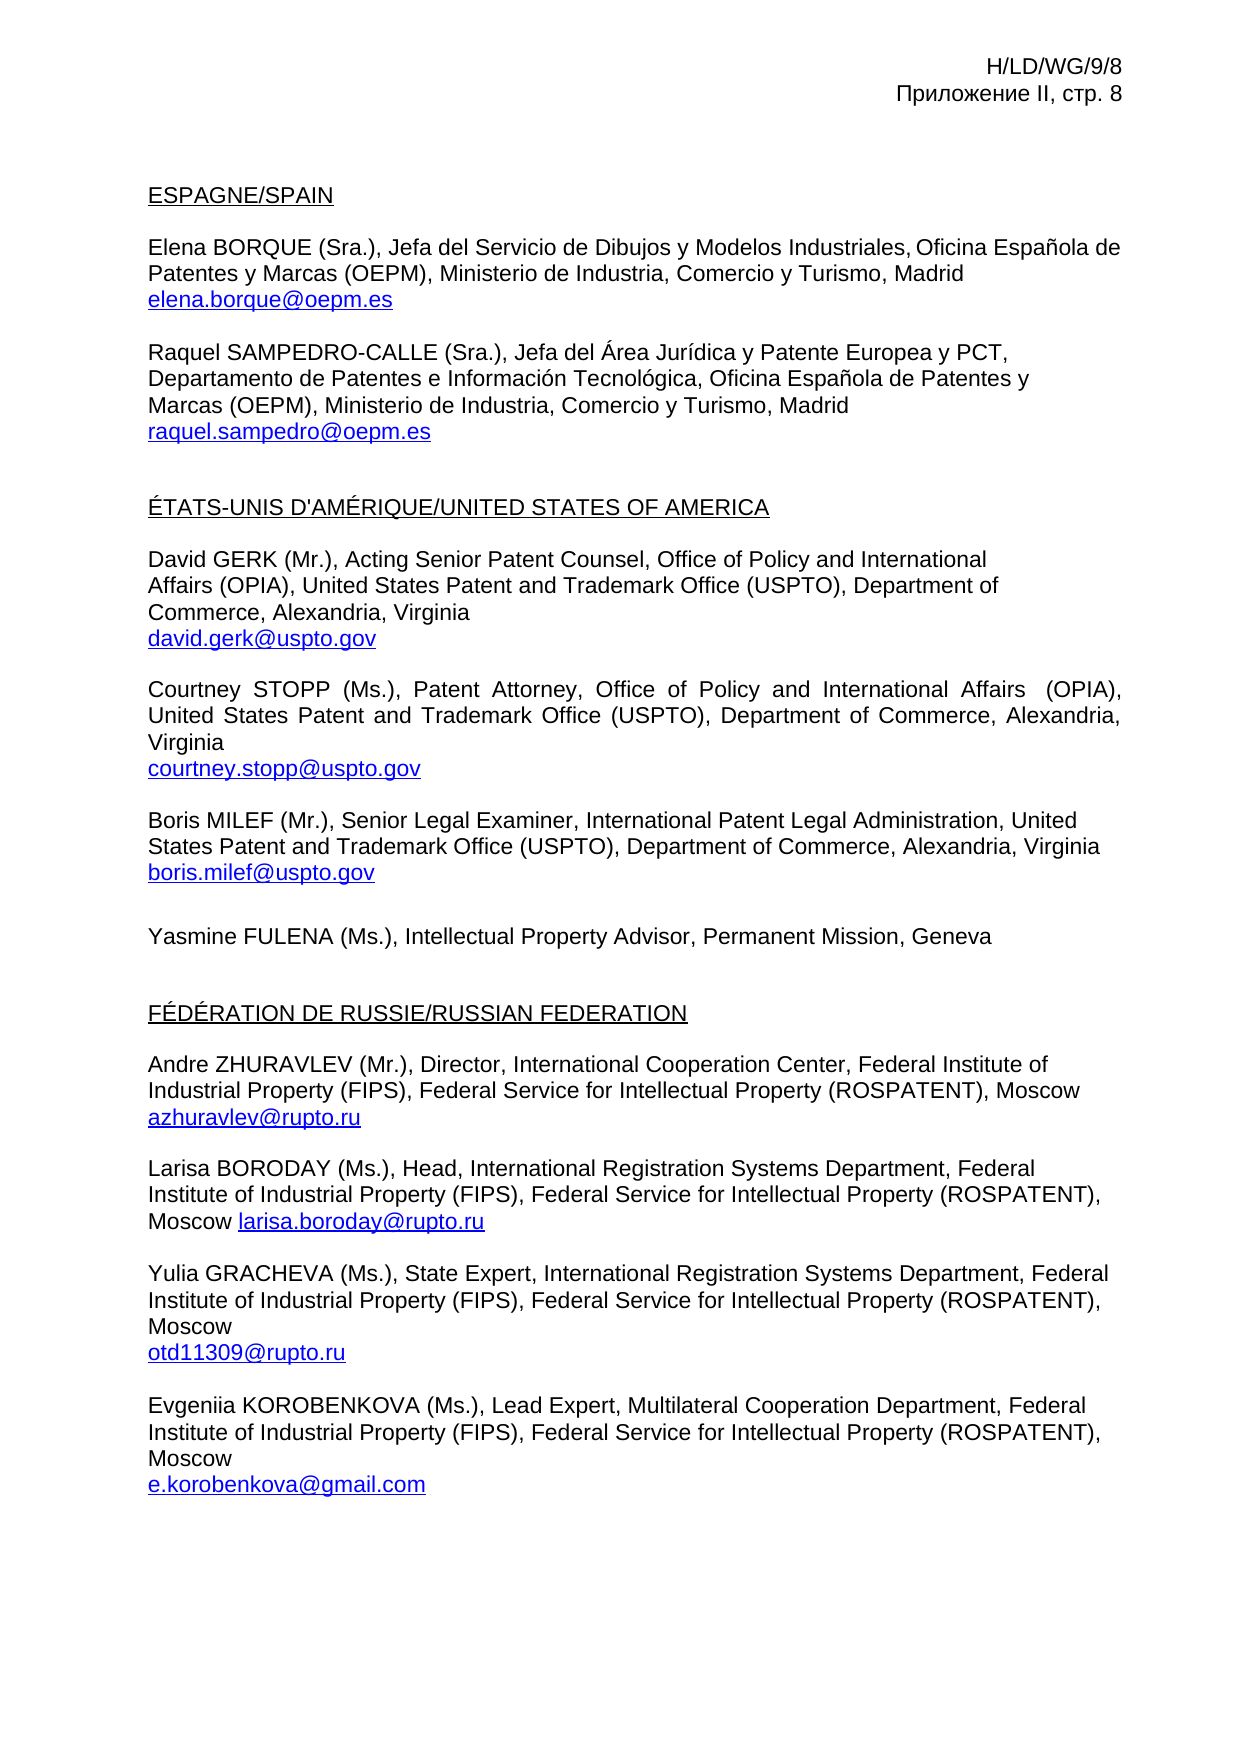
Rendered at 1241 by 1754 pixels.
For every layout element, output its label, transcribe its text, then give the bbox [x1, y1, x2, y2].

text Elena BORQUE (Sra.), Jefa del Servicio de Dibujos y Modelos Industriales, Oficina Española de Patentes y Marcas (OEPM), Ministerio de Industria, Comercio y Turismo, Madrid elena.borque@oepm.es Raquel SAMPEDRO-CALLE (Sra.), Jefa del Área Jurídica y Patente Europea y PCT, Departamento de Patentes e Información Tecnológica, Oficina Española de Patentes y Marcas (OEPM), Ministerio de Industria, Comercio y Turismo, Madrid raquel.sampedro@oepm.es [148, 233, 1122, 444]
text Boris MILEF (Mr.), Senior Legal Examiner, International Patent Legal Administration, United States Patent and Trademark Office (USPTO), Department of Commerce, Alexandria, Virginia boris.milef@uspto.gov [148, 807, 1122, 886]
text ÉTATS-UNIS D'AMÉRIQUE/UNITED STATES OF AMERICA [148, 494, 1122, 521]
text Yulia GRACHEVA (Ms.), State Expert, International Registration Systems Department, Federal Institute of Industrial Property (FIPS), Federal Service for Intellectual Property (ROSPATENT), Moscow otd11309@rupto.ru [148, 1260, 1122, 1366]
text azhuravlev@rupto.ru [148, 1103, 1122, 1130]
text Evgeniia KOROBENKOVA (Ms.), Lead Expert, Multilateral Cooperation Department, Federal Institute of Industrial Property (FIPS), Federal Service for Intellectual Property (ROSPATENT), Moscow e.korobenkova@gmail.com [148, 1392, 1122, 1497]
text David GERK (Mr.), Acting Senior Patent Counsel, Office of Policy and International Affairs (OPIA), United States Patent and Trademark Office (USPTO), Department of Commerce, Alexandria, Virginia david.gerk@uspto.gov [148, 546, 1122, 651]
text Yasmine FULENA (Ms.), Intellectual Property Advisor, Permanent Mission, Geneva [148, 923, 1122, 949]
text Courtney STOPP (Ms.), Patent Attorney, Office of Policy and International Affairs (OPIA), United States Patent and Trademark Office (USPTO), Department of Commerce, Alexandria, Virginia courtney.stopp@uspto.gov [148, 676, 1122, 782]
text Andre ZHURAVLEV (Mr.), Director, International Cooperation Center, Federal Institute of Industrial Property (FIPS), Federal Service for Intellectual Property (ROSPATENT), Moscow [148, 1051, 1122, 1103]
text Larisa BORODAY (Ms.), Head, International Registration Systems Department, Federal Institute of Industrial Property (FIPS), Federal Service for Intellectual Property (ROSPATENT), Moscow larisa.boroday@rupto.ru [148, 1155, 1122, 1234]
text FÉDÉRATION DE RUSSIE/RUSSIAN FEDERATION [148, 999, 1122, 1026]
subtitle ESPAGNE/SPAIN [148, 182, 1122, 208]
